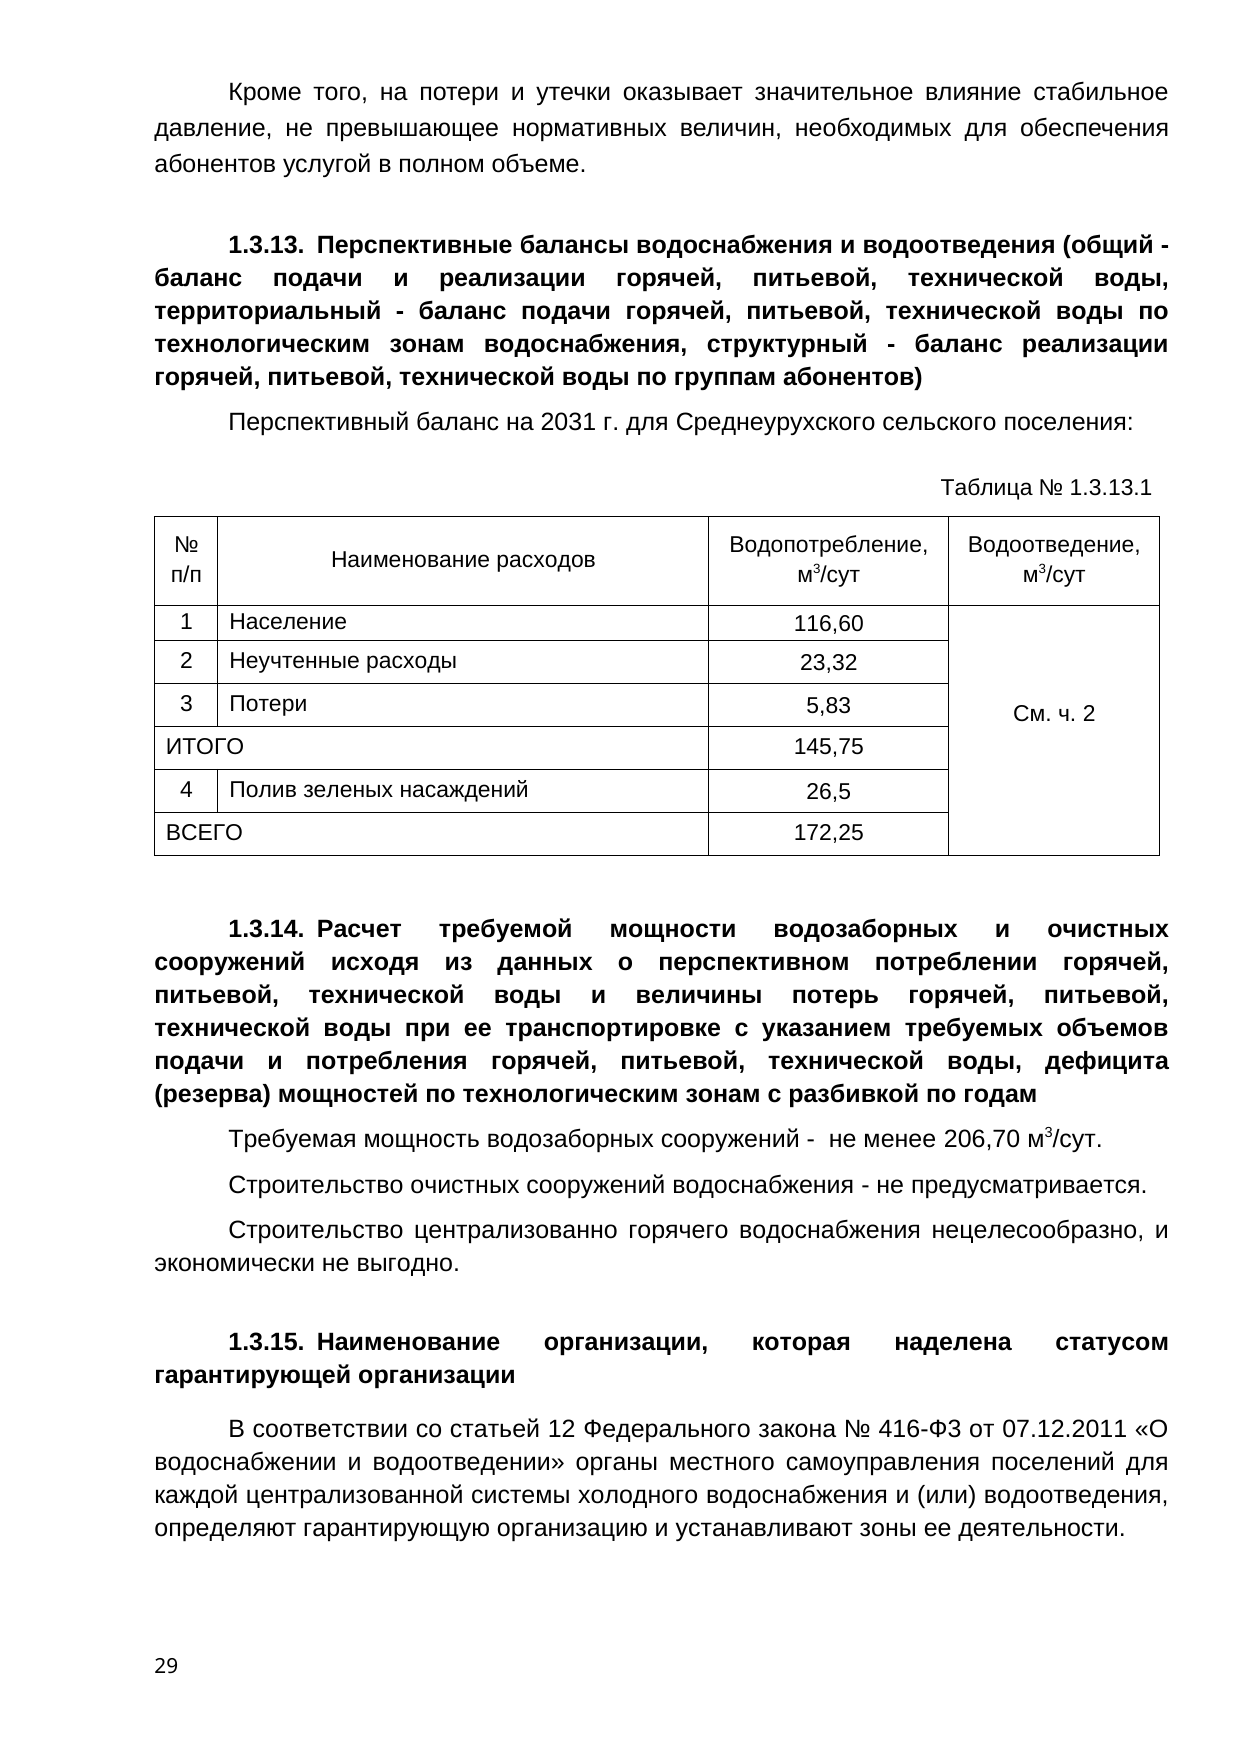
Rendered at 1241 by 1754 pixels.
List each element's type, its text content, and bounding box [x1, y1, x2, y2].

text Кроме того, на потери и утечки оказывает значительное влияние стабильное давление, не превышающее нормативных величин, необходимых для обеспечения абонентов услугой в полном объеме. [154, 77, 1170, 180]
table_cell 172,25 [709, 813, 948, 854]
table_cell 1 [155, 606, 217, 640]
list Перспективные балансы водоснабжения и водоотведения (общий - баланс подачи и реализации горячей, питьевой, технической воды, территориальный - баланс подачи горячей, питьевой, технической воды по технологическим зонам водоснабжения, структурный - баланс реализации горячей, питьевой, технической воды по группам абонентов) [154, 230, 1170, 391]
table_cell 4 [155, 770, 217, 812]
table_cell 116,60 [709, 606, 948, 640]
list Расчет требуемой мощности водозаборных и очистных сооружений исходя из данных о перспективном потреблении горячей, питьевой, технической воды и величины потерь горячей, питьевой, технической воды при ее транспортировке с указанием требуемых объемов подачи и потребления горячей, питьевой, технической воды, дефицита (резерва) мощностей по технологическим зонам с разбивкой по годам [154, 913, 1170, 1107]
list Наименование организации, которая наделена статусом гарантирующей организации [154, 1327, 1170, 1388]
table_cell 26,5 [709, 770, 948, 812]
table_cell Неучтенные расходы [218, 641, 708, 683]
table_cell 2 [155, 641, 217, 683]
text В соответствии со статьей 12 Федерального закона № 416-Ф3 от 07.12.2011 «О водоснабжении и водоотведении» органы местного самоуправления поселений для каждой централизованной системы холодного водоснабжения и (или) водоотведения, определяют гарантирующую организацию и устанавливают зоны ее деятельности. [154, 1414, 1170, 1541]
table_header Водопотребление, м3/сут [709, 517, 948, 605]
table_cell ВСЕГО [155, 813, 708, 854]
table_header Водоотведение, м3/сут [949, 517, 1159, 605]
table_cell Потери [218, 684, 708, 726]
text Строительство централизованно горячего водоснабжения нецелесообразно, и экономически не выгодно. [154, 1215, 1170, 1277]
table_cell Население [218, 606, 708, 640]
text Требуемая мощность водозаборных сооружений - не менее 206,70 м3/сут. [154, 1124, 1170, 1153]
table_cell 5,83 [709, 684, 948, 726]
text Перспективный баланс на 2031 г. для Среднеурухского сельского поселения: [154, 407, 1170, 436]
table_cell Полив зеленых насаждений [218, 770, 708, 812]
table_cell ИТОГО [155, 727, 708, 769]
table_cell См. ч. 2 [949, 606, 1159, 854]
table_cell 23,32 [709, 641, 948, 683]
table_header Наименование расходов [218, 517, 708, 605]
table_cell 3 [155, 684, 217, 726]
table_cell 145,75 [709, 727, 948, 769]
text Таблица № 1.3.13.1 [184, 473, 1152, 500]
text Строительство очистных сооружений водоснабжения - не предусматривается. [154, 1170, 1170, 1198]
table_header № п/п [155, 517, 217, 605]
